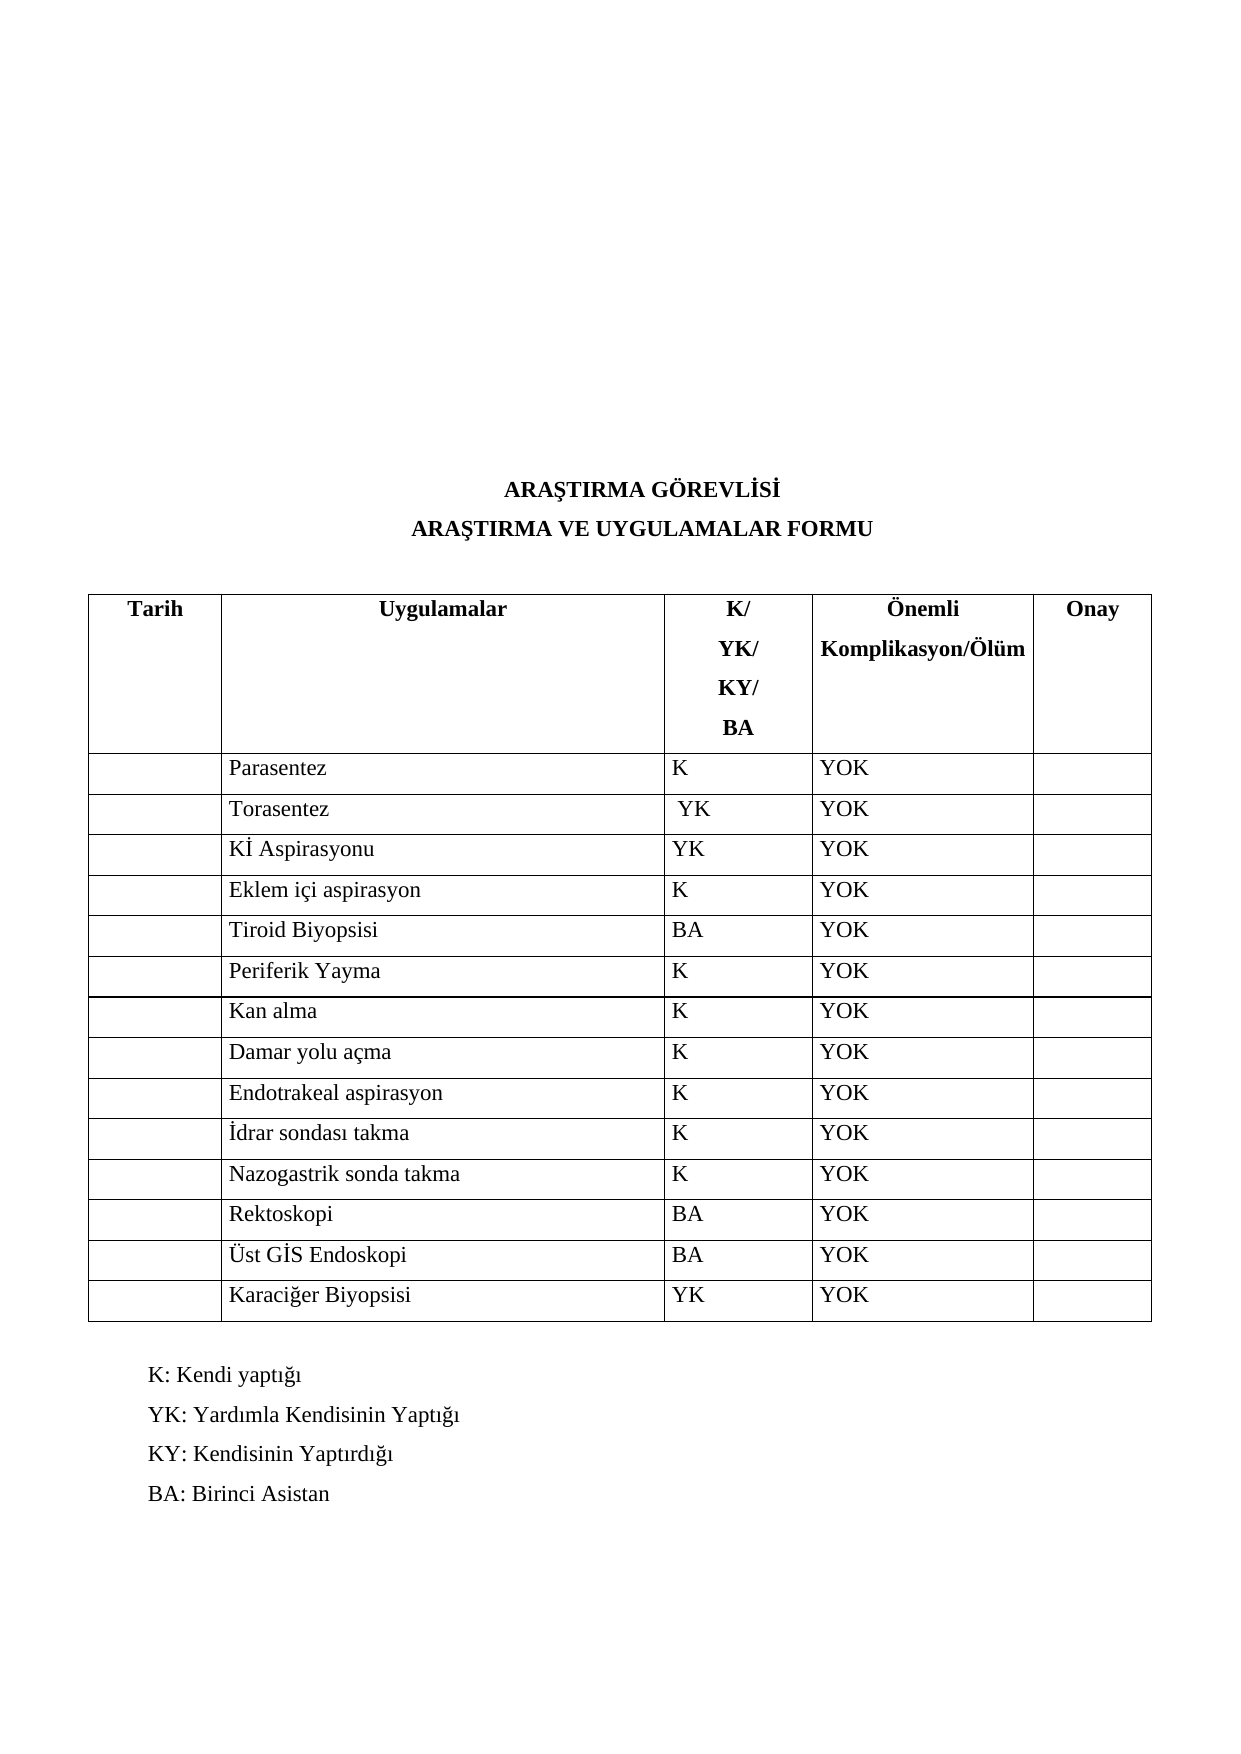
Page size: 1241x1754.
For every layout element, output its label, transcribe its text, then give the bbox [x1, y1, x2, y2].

table_cell YK [665, 835, 812, 875]
table_cell [1034, 1281, 1151, 1321]
table_cell Tiroid Biyopsisi [222, 916, 664, 956]
table_cell YOK [813, 754, 1033, 794]
table_cell YOK [813, 1038, 1033, 1077]
table_cell [1034, 1038, 1151, 1077]
table_cell [1034, 1119, 1151, 1158]
table_cell YOK [813, 1119, 1033, 1158]
table_cell [89, 1200, 221, 1239]
text KY: Kendisinin Yaptırdığı [148, 1440, 1137, 1466]
table_cell Üst GİS Endoskopi [222, 1241, 664, 1280]
table_cell K [665, 957, 812, 996]
table_cell [89, 1079, 221, 1118]
table_cell YOK [813, 876, 1033, 915]
table_cell YOK [813, 795, 1033, 834]
table_cell K [665, 1119, 812, 1158]
table_cell [1034, 1160, 1151, 1199]
table_cell K [665, 1079, 812, 1118]
table_cell Nazogastrik sonda takma [222, 1160, 664, 1199]
table_cell İdrar sondası takma [222, 1119, 664, 1158]
table_header Uygulamalar [222, 595, 664, 753]
table_cell Endotrakeal aspirasyon [222, 1079, 664, 1118]
table_cell YOK [813, 1200, 1033, 1239]
table_cell [89, 1038, 221, 1077]
table_cell Rektoskopi [222, 1200, 664, 1239]
table_cell [89, 754, 221, 794]
table_cell K [665, 754, 812, 794]
table_cell [89, 998, 221, 1037]
table_cell [1034, 916, 1151, 956]
table_cell BA [665, 1241, 812, 1280]
table_cell [1034, 876, 1151, 915]
table_cell [89, 1160, 221, 1199]
table_cell [89, 835, 221, 875]
table_cell Karaciğer Biyopsisi [222, 1281, 664, 1321]
table_cell YOK [813, 1281, 1033, 1321]
table_cell Kan alma [222, 998, 664, 1037]
table_cell [89, 795, 221, 834]
table_cell [89, 1119, 221, 1158]
table_cell YOK [813, 957, 1033, 996]
table_cell YK [665, 1281, 812, 1321]
table_cell YK [665, 795, 812, 834]
table_cell [1034, 1200, 1151, 1239]
table_header Önemli Komplikasyon/Ölüm [813, 595, 1033, 753]
table_cell [1034, 795, 1151, 834]
text YK: Yardımla Kendisinin Yaptığı [148, 1401, 1137, 1427]
text K: Kendi yaptığı [148, 1361, 1137, 1387]
table_cell YOK [813, 835, 1033, 875]
table_cell Parasentez [222, 754, 664, 794]
table_cell [89, 876, 221, 915]
table_cell K [665, 1038, 812, 1077]
table_cell Periferik Yayma [222, 957, 664, 996]
table_cell Damar yolu açma [222, 1038, 664, 1077]
table_cell YOK [813, 998, 1033, 1037]
table_cell K [665, 1160, 812, 1199]
table_cell Eklem içi aspirasyon [222, 876, 664, 915]
table_header K/ YK/ KY/ BA [665, 595, 812, 753]
table_cell K [665, 998, 812, 1037]
text BA: Birinci Asistan [148, 1479, 1137, 1506]
table_cell BA [665, 916, 812, 956]
table_header Onay [1034, 595, 1151, 753]
table_cell [89, 957, 221, 996]
table_cell K [665, 876, 812, 915]
table_cell [1034, 754, 1151, 794]
table_cell [89, 1281, 221, 1321]
table_cell Torasentez [222, 795, 664, 834]
table_cell [1034, 1079, 1151, 1118]
table_cell [89, 1241, 221, 1280]
table_cell YOK [813, 1079, 1033, 1118]
table_cell YOK [813, 1160, 1033, 1199]
table_cell [1034, 1241, 1151, 1280]
table_cell [1034, 957, 1151, 996]
table_cell BA [665, 1200, 812, 1239]
table_cell [89, 916, 221, 956]
table_cell YOK [813, 916, 1033, 956]
table_header Tarih [89, 595, 221, 753]
text ARAŞTIRMA VE UYGULAMALAR FORMU [148, 515, 1137, 542]
table_cell [1034, 998, 1151, 1037]
table_cell Kİ Aspirasyonu [222, 835, 664, 875]
text ARAŞTIRMA GÖREVLİSİ [148, 476, 1137, 502]
table_cell [1034, 835, 1151, 875]
table_cell YOK [813, 1241, 1033, 1280]
